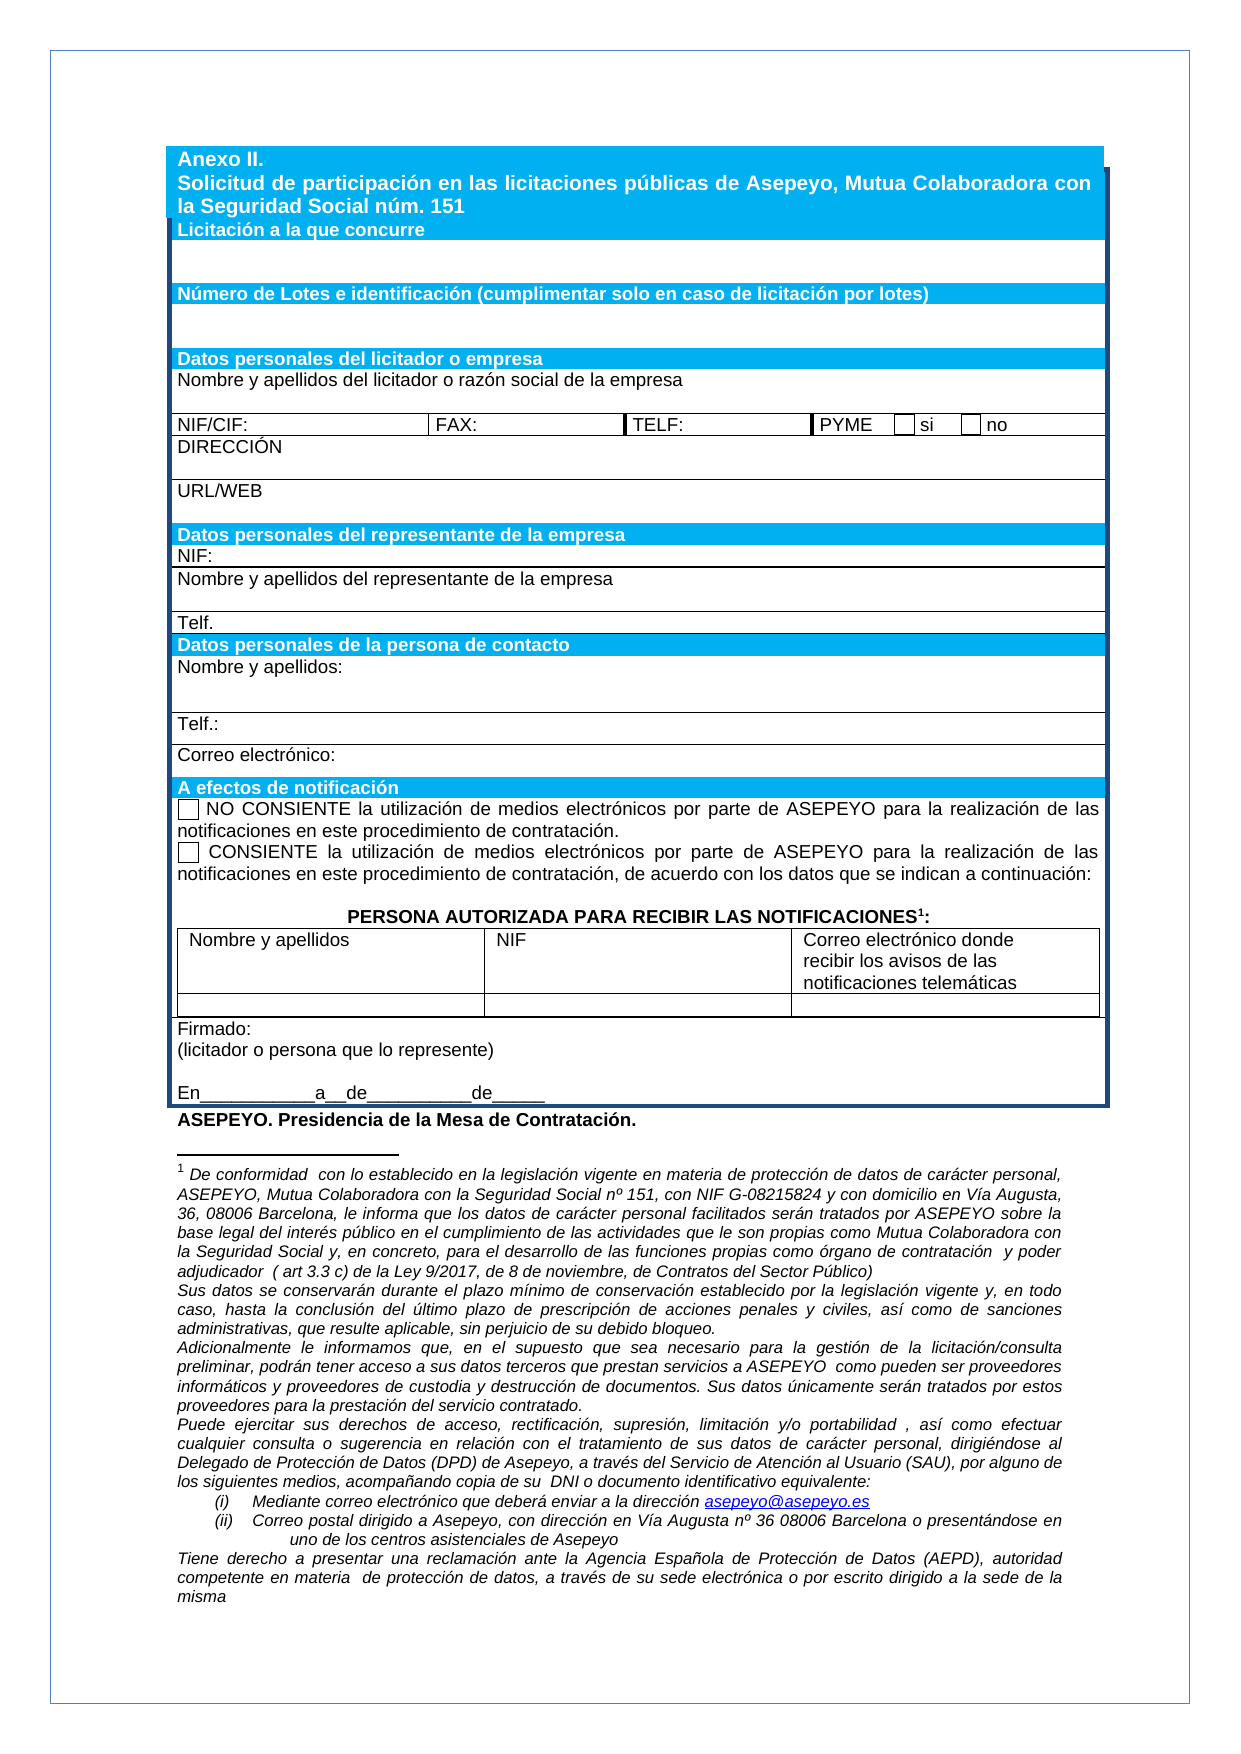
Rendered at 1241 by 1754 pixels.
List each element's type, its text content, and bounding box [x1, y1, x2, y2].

table_cell Nombre y apellidos del representante de la empresa [172, 568, 1105, 611]
table_cell Telf. [172, 612, 1105, 633]
table_cell Nombre y apellidos: [172, 656, 1105, 712]
table_cell NO CONSIENTE la utilización de medios electrónicos por parte de ASEPEYO para la realización de las notificaciones en este procedimiento de contratación. CONSIENTE la utilización de medios electrónicos por parte de ASEPEYO para la realización de las notificaciones en este procedimiento de contratación, de acuerdo con los datos que se indican a continuación: PERSONA AUTORIZADA PARA RECIBIR LAS NOTIFICACIONES: [172, 798, 1105, 1017]
table_cell A efectos de notificación [172, 777, 1105, 798]
text ASEPEYO. Presidencia de la Mesa de Contratación. [177, 1108, 1063, 1130]
table_cell Firmado: (licitador o persona que lo represente) En___________a__de__________de_____ [172, 1018, 1105, 1104]
table_cell Datos personales de la persona de contacto [172, 634, 1105, 656]
table_cell Número de Lotes e identificación (cumplimentar solo en caso de licitación por lotes) [172, 283, 1105, 304]
table_cell Telf.: [172, 713, 1105, 744]
table_cell Nombre y apellidos del licitador o razón social de la empresa [172, 369, 1105, 412]
table_cell PYME si no [814, 414, 894, 435]
table_cell PYME si no [981, 414, 1105, 435]
table_cell [172, 305, 1105, 348]
table_header Anexo II. Solicitud de participación en las licitaciones públicas de Asepeyo, Mutua Colaboradora con la Seguridad Social núm. 151 [166, 146, 1104, 218]
table_cell DIRECCIÓN [172, 436, 1105, 479]
table_cell FAX: [429, 414, 623, 435]
table_cell TELF: [627, 414, 810, 435]
table_cell NIF: [172, 545, 1105, 566]
table_cell URL/WEB [172, 480, 1105, 523]
table_cell PYME si no [915, 414, 961, 435]
table_cell [172, 240, 1105, 283]
table_cell NIF/CIF: [172, 414, 428, 435]
table_cell Correo electrónico: [172, 745, 1105, 777]
table_header Licitación a la que concurre [172, 172, 1105, 240]
table_cell Datos personales del licitador o empresa [172, 348, 1105, 369]
table_cell Datos personales del representante de la empresa [172, 523, 1105, 545]
